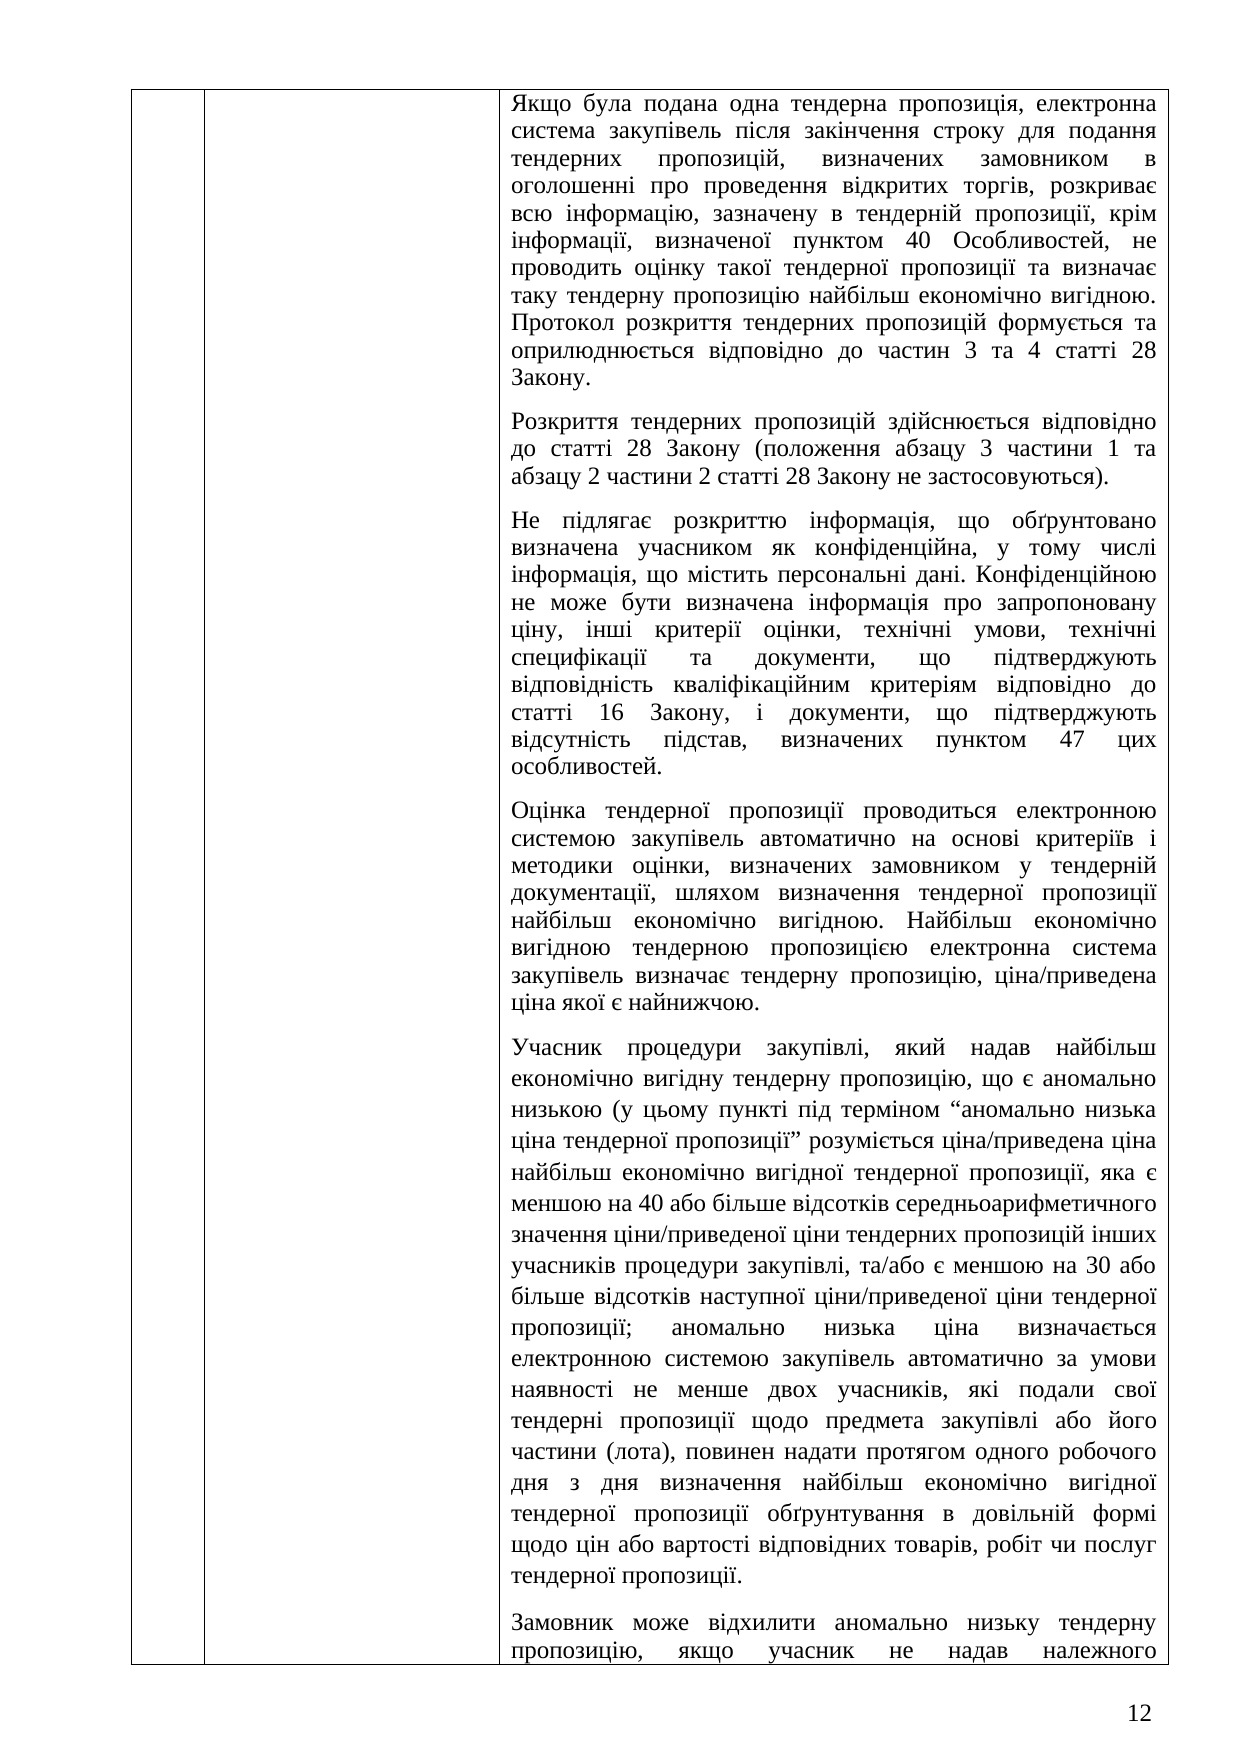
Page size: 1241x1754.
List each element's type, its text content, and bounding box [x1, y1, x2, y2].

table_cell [205, 90, 499, 1664]
table_cell 2 [132, 90, 204, 1664]
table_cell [500, 90, 1168, 1664]
